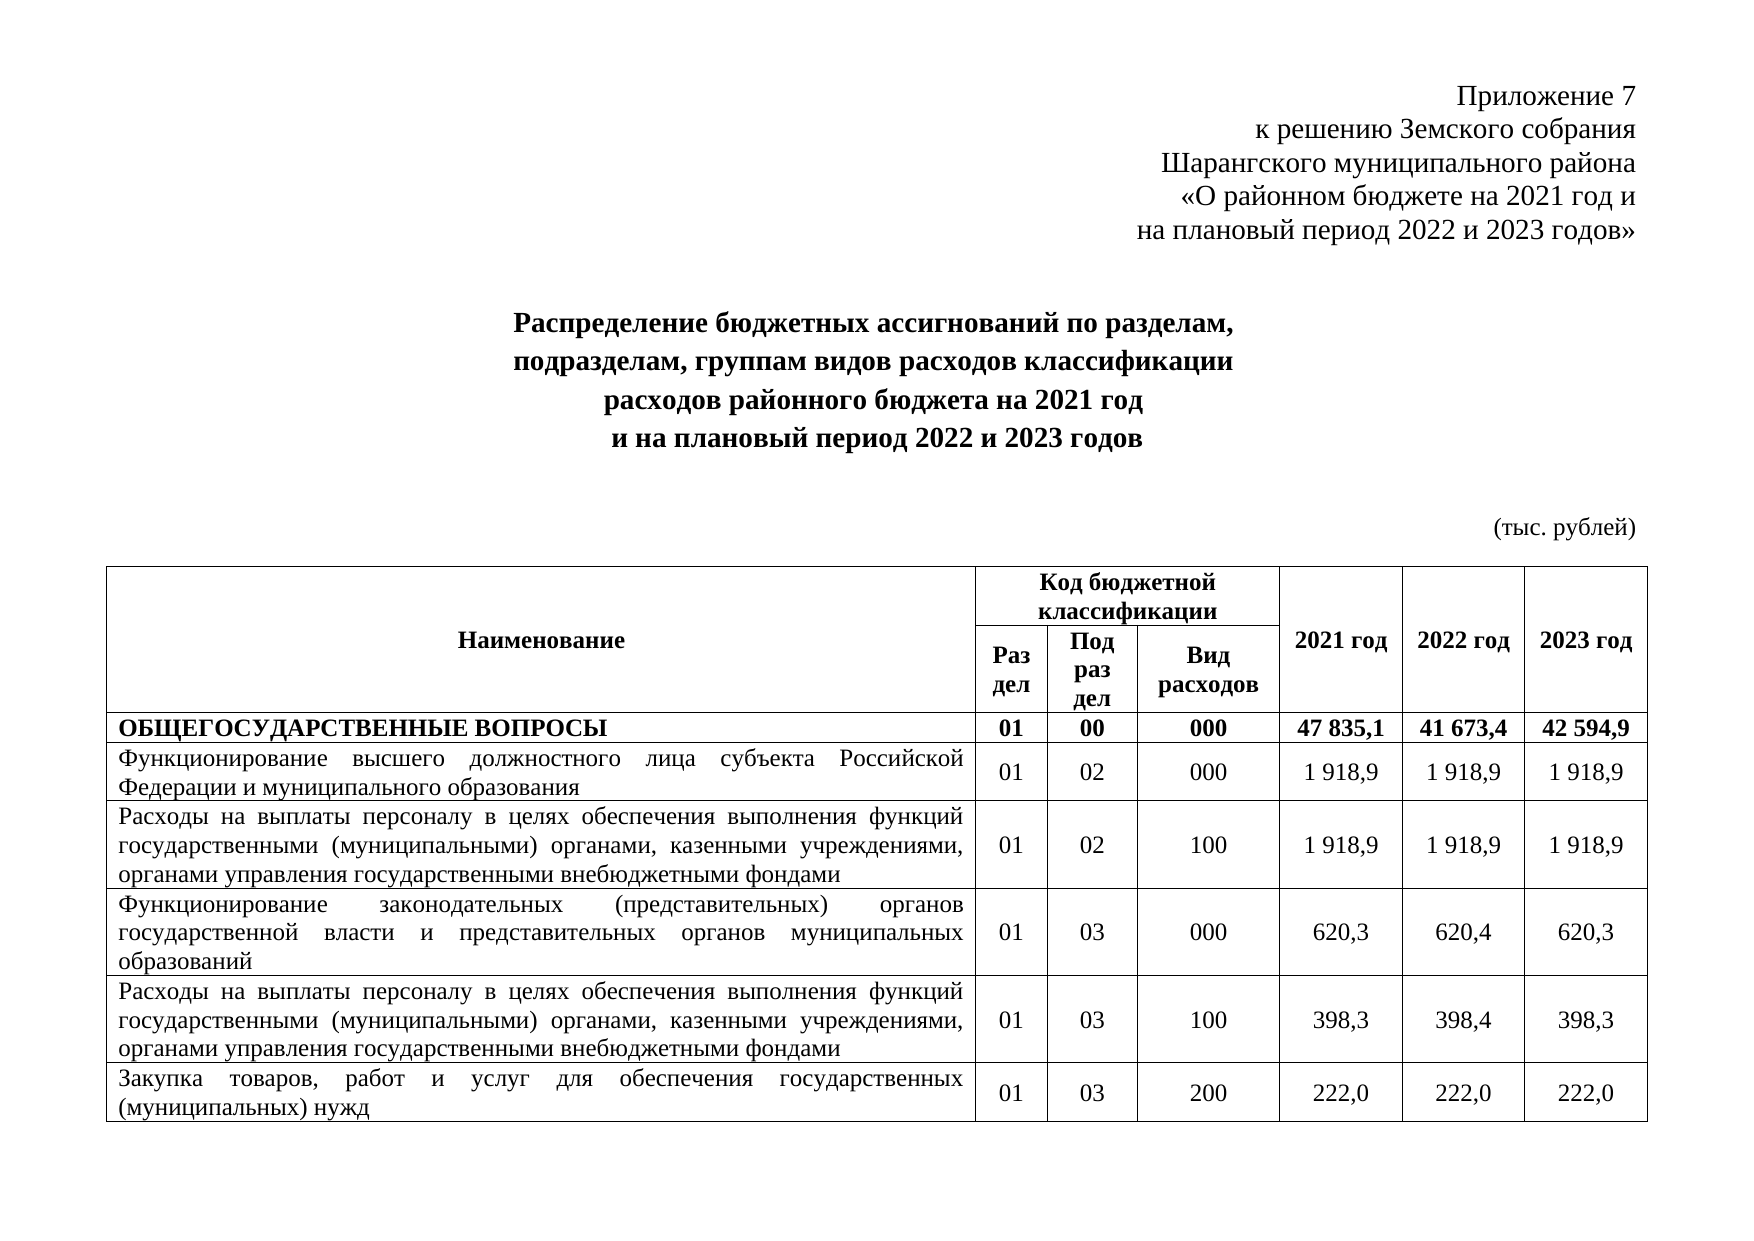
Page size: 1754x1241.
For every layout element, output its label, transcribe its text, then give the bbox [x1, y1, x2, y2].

table_cell 1 918,9 [1525, 801, 1647, 888]
table_cell Вид расходов [1138, 626, 1279, 712]
table_cell Под раз дел [1048, 626, 1137, 712]
table_cell 398,4 [1403, 976, 1524, 1062]
text Шарангского муниципального района [118, 145, 1636, 178]
table_cell Функционирование высшего должностного лица субъекта Российской Федерации и муниципального образования [107, 743, 975, 800]
table_cell 03 [1048, 1063, 1137, 1121]
table_cell 000 [1138, 713, 1279, 742]
table_cell 03 [1048, 889, 1137, 975]
table_cell 100 [1138, 976, 1279, 1062]
table_cell 41 673,4 [1403, 713, 1524, 742]
table_cell 00 [1048, 713, 1137, 742]
table_cell 01 [976, 743, 1047, 800]
table_header 2022 год [1403, 567, 1524, 712]
table_cell 398,3 [1525, 976, 1647, 1062]
table_cell 1 918,9 [1403, 801, 1524, 888]
text Распределение бюджетных ассигнований по разделам, подразделам, группам видов расходов классификации расходов районного бюджета на 2021 год и на плановый период 2022 и 2023 годов [118, 305, 1636, 454]
text на плановый период 2022 и 2023 годов» [118, 212, 1636, 246]
table_cell Закупка товаров, работ и услуг для обеспечения государственных (муниципальных) нужд [107, 1063, 975, 1121]
table_cell 01 [976, 801, 1047, 888]
table_cell 000 [1138, 743, 1279, 800]
table_header 2023 год [1525, 567, 1647, 712]
text к решению Земского собрания [118, 111, 1636, 145]
table_cell 01 [976, 1063, 1047, 1121]
table_cell 222,0 [1525, 1063, 1647, 1121]
table_cell 398,3 [1280, 976, 1402, 1062]
table_cell 200 [1138, 1063, 1279, 1121]
table_header Наименование [107, 567, 975, 712]
table_cell 1 918,9 [1280, 801, 1402, 888]
table_cell 03 [1048, 976, 1137, 1062]
table_cell 02 [1048, 801, 1137, 888]
table_cell 02 [1048, 743, 1137, 800]
table_cell 000 [1138, 889, 1279, 975]
table_cell 620,3 [1525, 889, 1647, 975]
table_cell Раз дел [976, 626, 1047, 712]
table_cell 1 918,9 [1525, 743, 1647, 800]
text «О районном бюджете на 2021 год и [118, 178, 1636, 212]
table_cell 42 594,9 [1525, 713, 1647, 742]
table_cell 01 [976, 976, 1047, 1062]
text (тыс. рублей) [118, 480, 1636, 541]
table_cell 222,0 [1280, 1063, 1402, 1121]
table_cell 100 [1138, 801, 1279, 888]
table_cell ОБЩЕГОСУДАРСТВЕННЫЕ ВОПРОСЫ [107, 713, 975, 742]
table_cell 1 918,9 [1403, 743, 1524, 800]
table_cell 01 [976, 889, 1047, 975]
table_header 2021 год [1280, 567, 1402, 712]
table_cell 47 835,1 [1280, 713, 1402, 742]
table_cell 222,0 [1403, 1063, 1524, 1121]
table_cell 1 918,9 [1280, 743, 1402, 800]
table_header Код бюджетной классификации [976, 567, 1279, 625]
table_cell 620,4 [1403, 889, 1524, 975]
table_cell 01 [976, 713, 1047, 742]
text Приложение 7 [118, 78, 1636, 111]
table_cell 620,3 [1280, 889, 1402, 975]
table_cell Функционирование законодательных (представительных) органов государственной власти и представительных органов муниципальных образований [107, 889, 975, 975]
